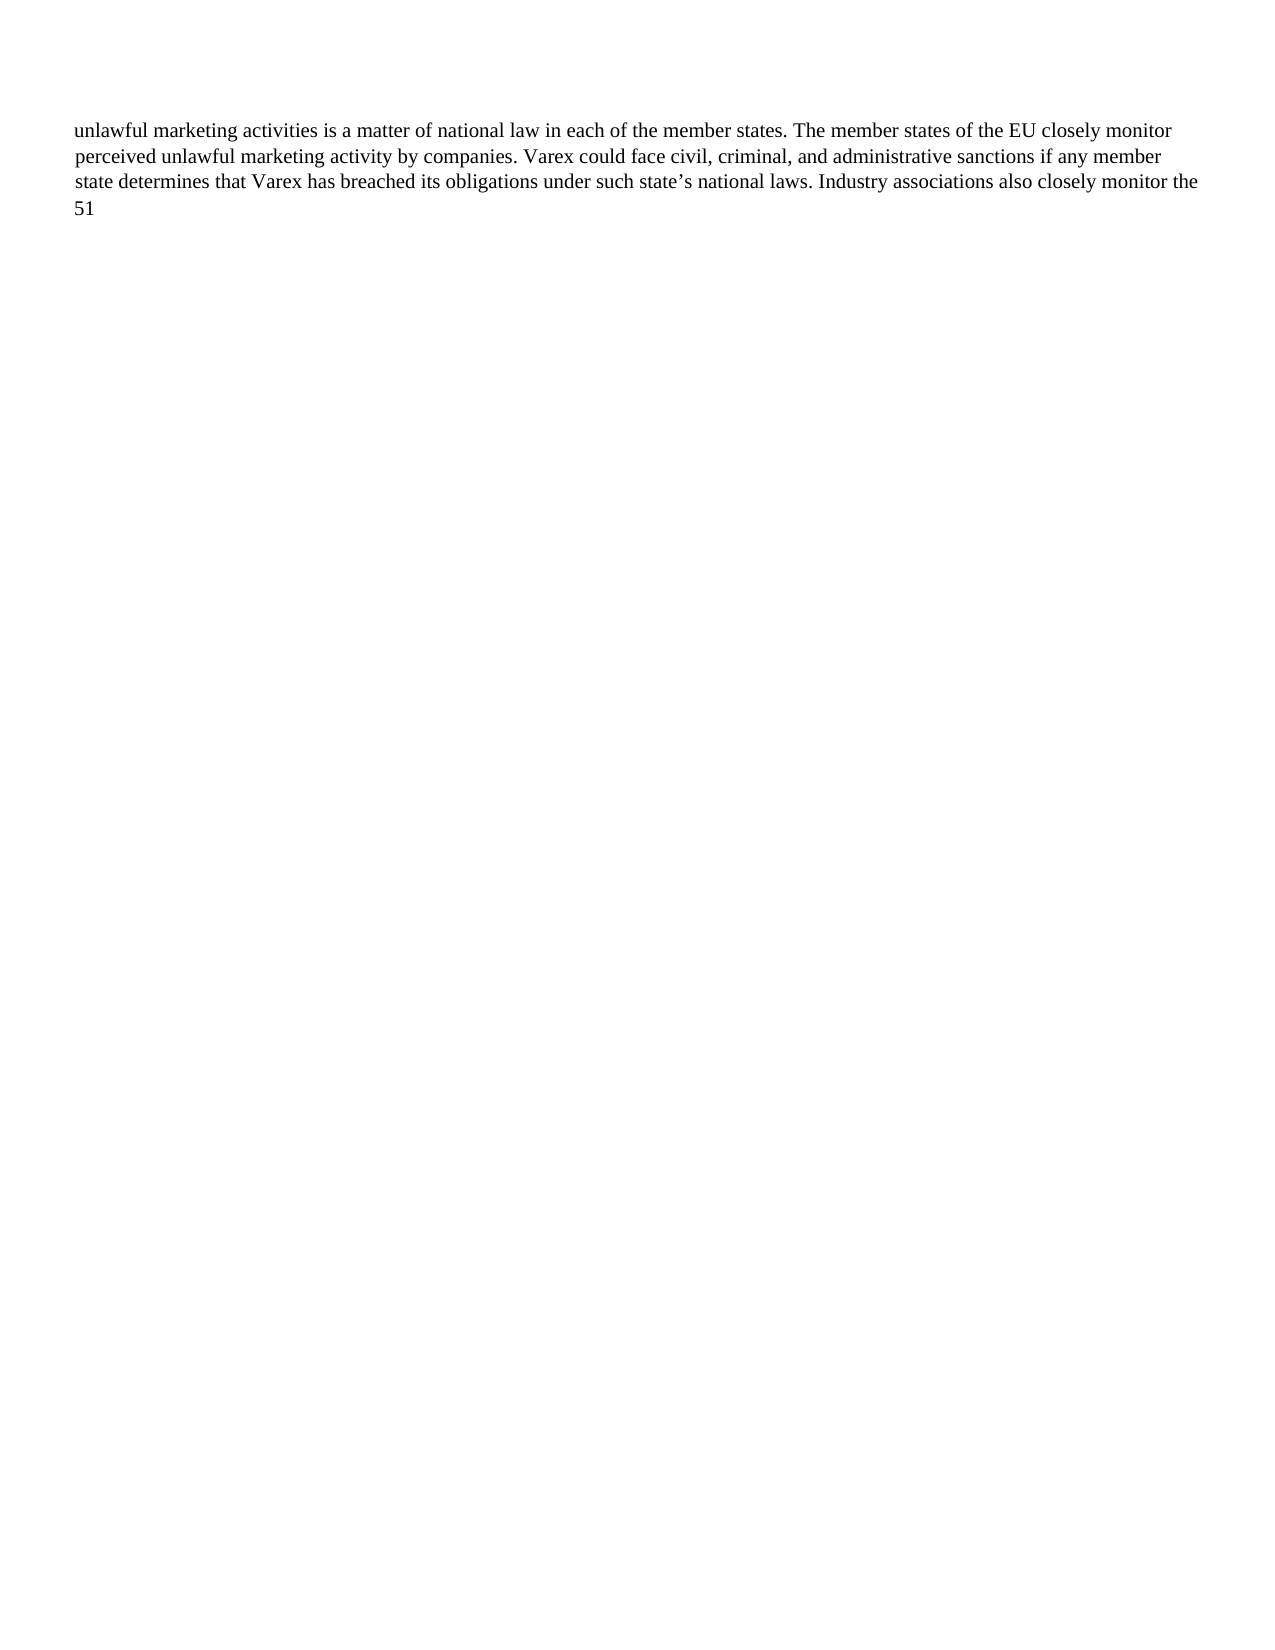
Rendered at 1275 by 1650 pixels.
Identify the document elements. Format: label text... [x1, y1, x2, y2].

text 51 [74, 196, 1202, 220]
text unlawful marketing activities is a matter of national law in each of the member states. The member states of the EU closely monitor perceived unlawful marketing activity by companies. Varex could face civil, criminal, and administrative sanctions if any member state determines that Varex has breached its obligations under such state’s national laws. Industry associations also closely monitor the [74, 118, 1202, 193]
